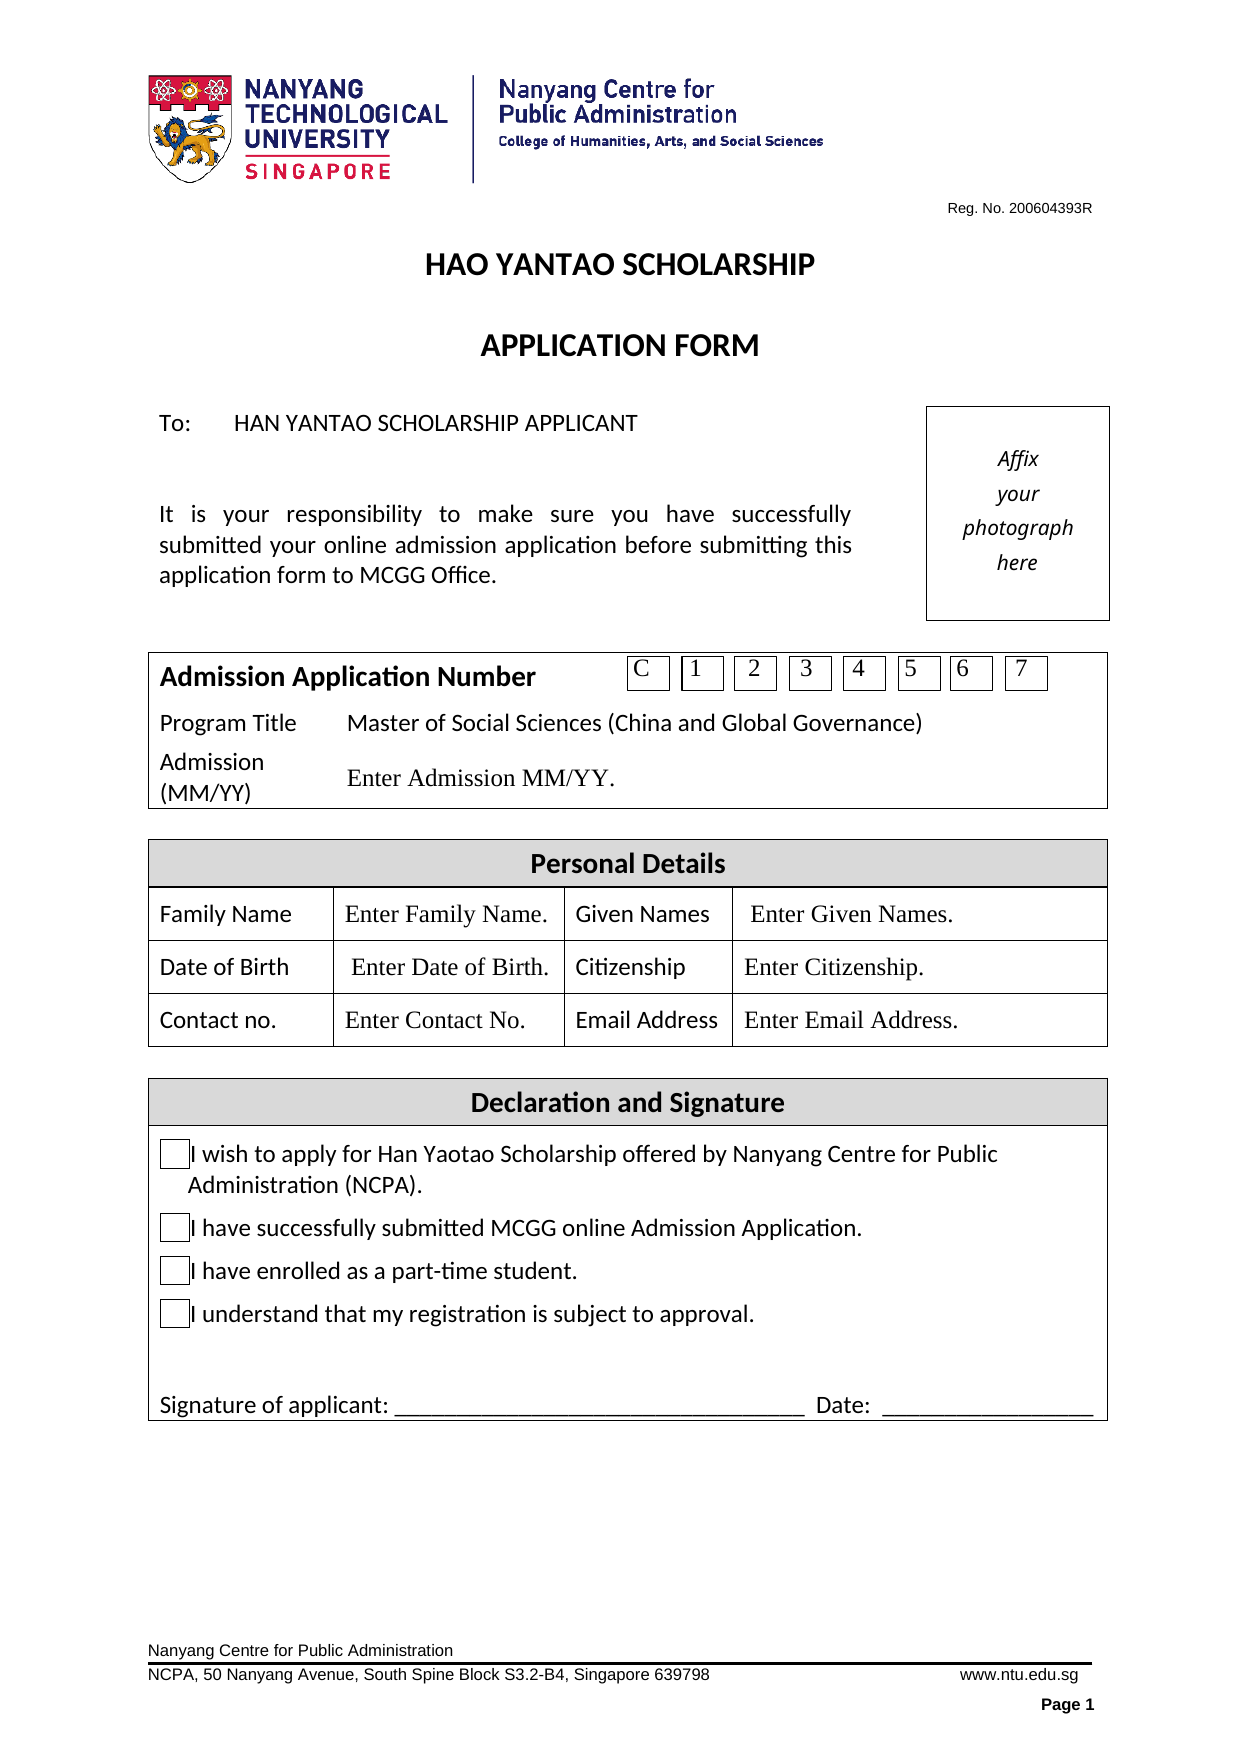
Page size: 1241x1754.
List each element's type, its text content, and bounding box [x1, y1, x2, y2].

table_cell Admission (MM/YY) [149, 747, 335, 808]
table_header Admission Application Number [149, 653, 622, 699]
table_cell Master of Social Sciences (China and Global Governance) [335, 699, 1107, 747]
table_header Affix your photograph here [927, 407, 1109, 620]
table_header To: HAN YANTAO SCHOLARSHIP APPLICANT It is your responsibility to make sure you have successfully submitted your online admission application before submitting this application form to MCGG Office. [148, 406, 926, 620]
table_cell Given Names [565, 888, 732, 939]
table_cell Program Title [149, 699, 335, 747]
table_cell Citizenship [565, 941, 732, 993]
table_cell Family Name [149, 888, 333, 939]
table_header Personal Details [149, 840, 1107, 886]
table_cell Date of Birth [149, 941, 333, 993]
table_cell I wish to apply for Han Yaotao Scholarship offered by Nanyang Centre for Public Administration (NCPA). I have successfully submitted MCGG online Admission Application. I have enrolled as a part-time student. I understand that my registration is subject to approval. Signature of applicant: _________________________________ Date: _________________ [149, 1126, 1107, 1420]
table_cell Contact no. [149, 994, 333, 1046]
table_cell Email Address [565, 994, 732, 1046]
text HAO YANTAO SCHOLARSHIP [148, 243, 1092, 283]
table_header [622, 653, 1107, 699]
text APPLICATION FORM [148, 324, 1092, 365]
picture [140, 65, 829, 187]
table_header Declaration and Signature [149, 1079, 1107, 1125]
